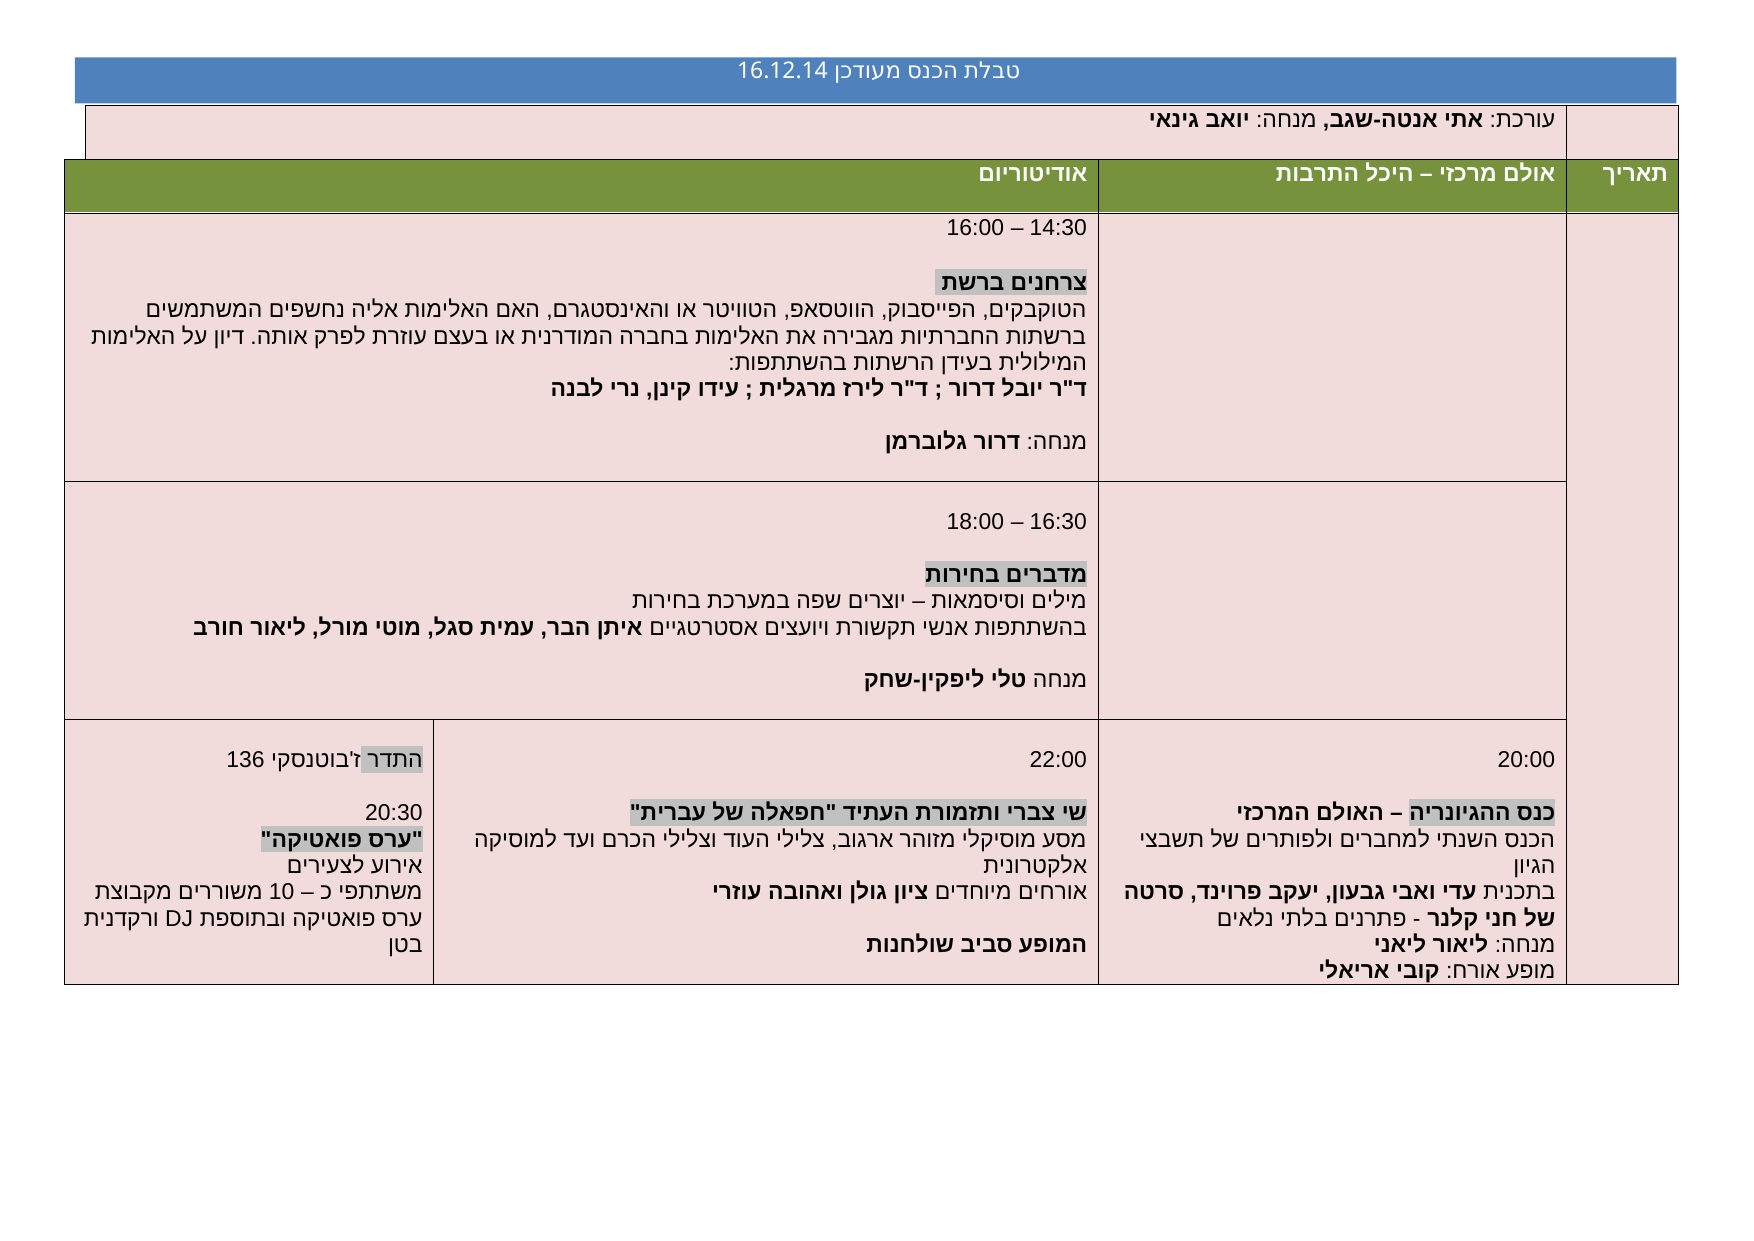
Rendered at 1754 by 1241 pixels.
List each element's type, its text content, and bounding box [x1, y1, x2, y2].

table_cell 16:30 – 18:00 מדברים בחירות מילים וסיסמאות – יוצרים שפה במערכת בחירות בהשתתפות אנשי תקשורת ויועצים אסטרטגיים איתן הבר, עמית סגל, מוטי מורל, ליאור חורב מנחה טלי ליפקין-שחק [65, 482, 1098, 719]
table_cell [1567, 214, 1678, 984]
table_cell אודיטוריום [65, 160, 1098, 212]
table_cell 22:00 שי צברי ותזמורת העתיד "חפאלה של עברית" מסע מוסיקלי מזוהר ארגוב, צלילי העוד וצלילי הכרם ועד למוסיקה אלקטרונית אורחים מיוחדים ציון גולן ואהובה עוזרי המופע סביב שולחנות [434, 720, 1098, 984]
table_cell [1099, 482, 1566, 719]
table_cell 14:30 – 16:00 צרחנים ברשת הטוקבקים, הפייסבוק, הווטסאפ, הטוויטר או והאינסטגרם, האם האלימות אליה נחשפים המשתמשים ברשתות החברתיות מגבירה את האלימות בחברה המודרנית או בעצם עוזרת לפרק אותה. דיון על האלימות המילולית בעידן הרשתות בהשתתפות: ד"ר יובל דרור ; ד"ר לירז מרגלית ; עידו קינן, נרי לבנה מנחה: דרור גלוברמן [65, 214, 1098, 481]
table_cell 20:00 כנס ההגיונריה – האולם המרכזי הכנס השנתי למחברים ולפותרים של תשבצי הגיון בתכנית עדי ואבי גבעון, יעקב פרוינד, סרטה של חני קלנר - פתרנים בלתי נלאים מנחה: ליאור ליאני מופע אורח: קובי אריאלי [1099, 720, 1566, 984]
table_cell [1099, 214, 1566, 481]
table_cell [86, 106, 1566, 159]
table_cell אולם מרכזי – היכל התרבות [1099, 160, 1566, 212]
table_cell תאריך [1567, 160, 1678, 212]
table_cell התדר ז'בוטנסקי 136 20:30 "ערס פואטיקה" אירוע לצעירים משתתפי כ – 10 משוררים מקבוצת ערס פואטיקה ובתוספת DJ ורקדנית בטן [65, 720, 433, 984]
